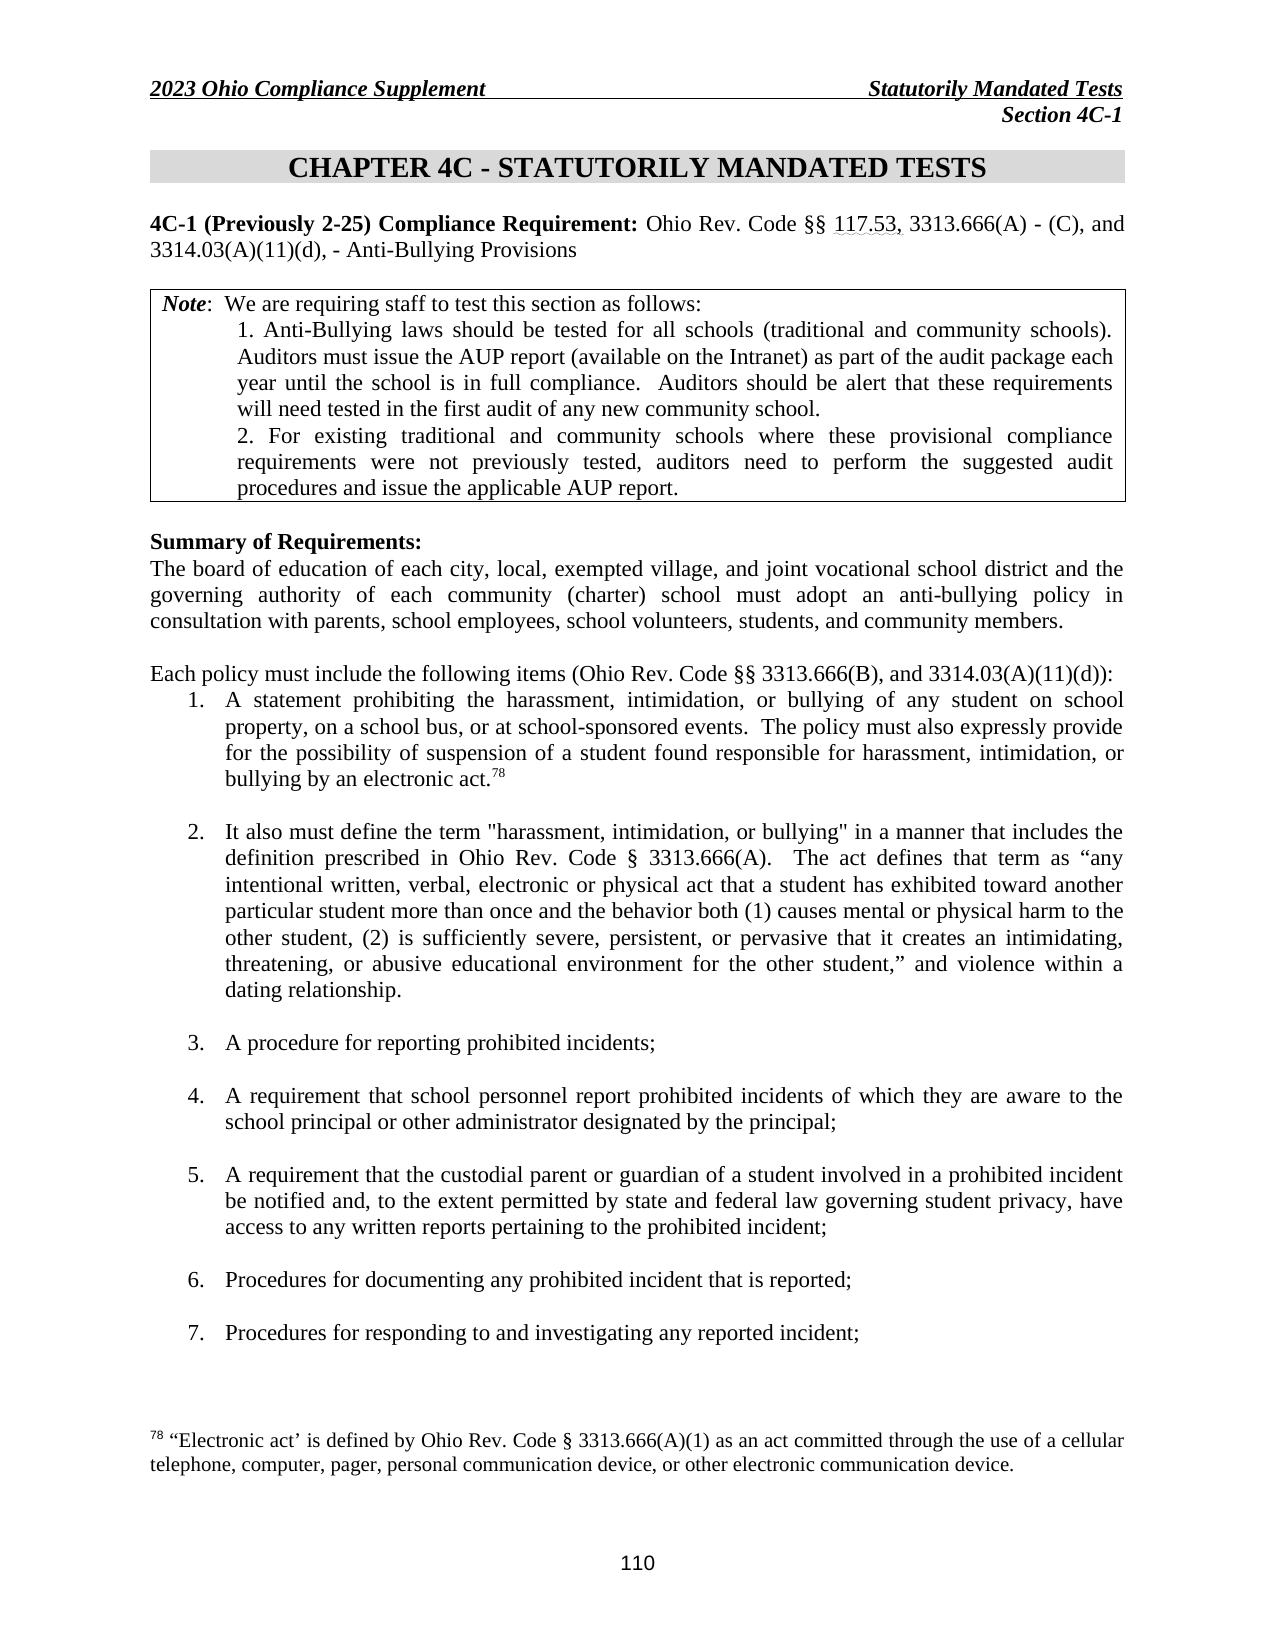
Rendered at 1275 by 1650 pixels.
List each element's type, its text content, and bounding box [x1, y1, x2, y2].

table_header Note: We are requiring staff to test this section as follows: 1. Anti-Bullying laws should be tested for all schools (traditional and community schools). Auditors must issue the AUP report (available on the Intranet) as part of the audit package each year until the school is in full compliance. Auditors should be alert that these requirements will need tested in the first audit of any new community school. 2. For existing traditional and community schools where these provisional compliance requirements were not previously tested, auditors need to perform the suggested audit procedures and issue the applicable AUP report. [151, 290, 1125, 501]
list Procedures for documenting any prohibited incident that is reported; [187, 1266, 1125, 1292]
list Procedures for responding to and investigating any reported incident; [187, 1319, 1125, 1345]
list It also must define the term "harassment, intimidation, or bullying" in a manner that includes the definition prescribed in Ohio Rev. Code § 3313.666(A). The act defines that term as “any intentional written, verbal, electronic or physical act that a student has exhibited toward another particular student more than once and the behavior both (1) causes mental or physical harm to the other student, (2) is sufficiently severe, persistent, or pervasive that it creates an intimidating, threatening, or abusive educational environment for the other student,” and violence within a dating relationship. [187, 818, 1125, 1003]
list A statement prohibiting the harassment, intimidation, or bullying of any student on school property, on a school bus, or at school-sponsored events. The policy must also expressly provide for the possibility of suspension of a student found responsible for harassment, intimidation, or bullying by an electronic act. [187, 686, 1125, 792]
subtitle 4C-1 (Previously 2-25) Compliance Requirement: Ohio Rev. Code §§ 117.53, 3313.666(A) - (C), and 3314.03(A)(11)(d), - Anti-Bullying Provisions [150, 210, 1125, 263]
text Each policy must include the following items (Ohio Rev. Code §§ 3313.666(B), and 3314.03(A)(11)(d)): [150, 660, 1125, 686]
list A requirement that the custodial parent or guardian of a student involved in a prohibited incident be notified and, to the extent permitted by state and federal law governing student privacy, have access to any written reports pertaining to the prohibited incident; [187, 1161, 1125, 1240]
text The board of education of each city, local, exempted village, and joint vocational school district and the governing authority of each community (charter) school must adopt an anti-bullying policy in consultation with parents, school employees, school volunteers, students, and community members. [150, 554, 1125, 634]
text Summary of Requirements: [150, 528, 1125, 554]
list A procedure for reporting prohibited incidents; [187, 1029, 1125, 1055]
list A requirement that school personnel report prohibited incidents of which they are aware to the school principal or other administrator designated by the principal; [187, 1082, 1125, 1134]
subtitle CHAPTER 4C - STATUTORILY MANDATED TESTS [150, 150, 1125, 183]
